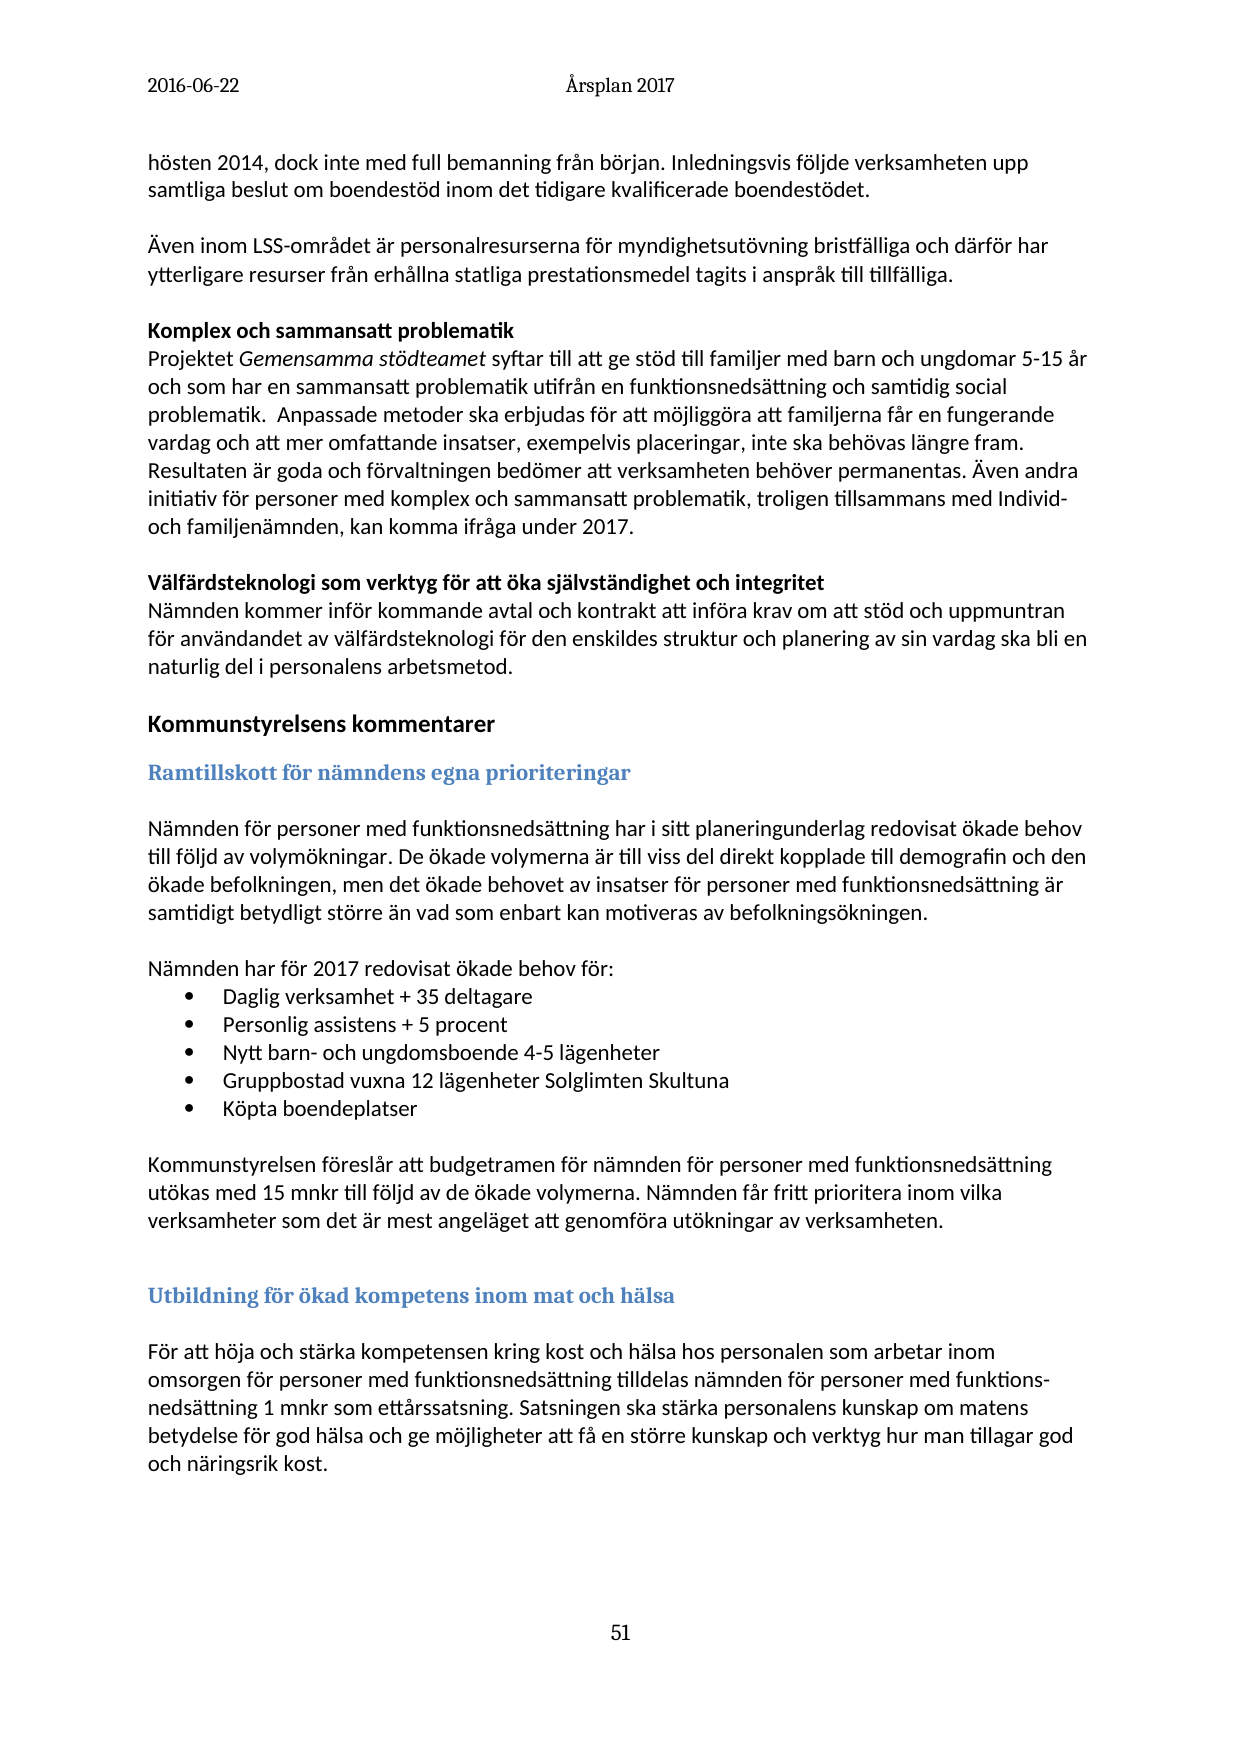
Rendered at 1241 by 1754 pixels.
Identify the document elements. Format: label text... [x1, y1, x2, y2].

text För att höja och stärka kompetensen kring kost och hälsa hos personalen som arbetar inom omsorgen för personer med funktionsnedsättning tilldelas nämnden för personer med funktions-nedsättning 1 mnkr som ettårssatsning. Satsningen ska stärka personalens kunskap om matens betydelse för god hälsa och ge möjligheter att få en större kunskap och verktyg hur man tillagar god och näringsrik kost. [148, 1337, 1093, 1477]
text Nämnden kommer inför kommande avtal och kontrakt att införa krav om att stöd och uppmuntran för användandet av välfärdsteknologi för den enskildes struktur och planering av sin vardag ska bli en naturlig del i personalens arbetsmetod. [148, 596, 1093, 680]
text Kommunstyrelsens kommentarer [148, 708, 1093, 738]
list Gruppbostad vuxna 12 lägenheter Solglimten Skultuna [185, 1066, 1093, 1094]
text Nämnden har för 2017 redovisat ökade behov för: [148, 954, 1093, 982]
text Även inom LSS-området är personalresurserna för myndighetsutövning bristfälliga och därför har ytterligare resurser från erhållna statliga prestationsmedel tagits i anspråk till tillfälliga. [148, 204, 1093, 288]
text Nämnden för personer med funktionsnedsättning har i sitt planeringunderlag redovisat ökade behov till följd av volymökningar. De ökade volymerna är till viss del direkt kopplade till demografin och den ökade befolkningen, men det ökade behovet av insatser för personer med funktionsnedsättning är samtidigt betydligt större än vad som enbart kan motiveras av befolkningsökningen. [148, 814, 1093, 926]
list Köpta boendeplatser [185, 1094, 1093, 1122]
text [148, 148, 1093, 204]
text Välfärdsteknologi som verktyg för att öka självständighet och integritet [148, 568, 1093, 596]
subtitle Utbildning för ökad kompetens inom mat och hälsa [148, 1283, 1093, 1309]
subtitle Ramtillskott för nämndens egna prioriteringar [148, 759, 1093, 786]
text Komplex och sammansatt problematik [148, 316, 1093, 344]
list Personlig assistens + 5 procent [185, 1010, 1093, 1038]
text Kommunstyrelsen föreslår att budgetramen för nämnden för personer med funktionsnedsättning utökas med 15 mnkr till följd av de ökade volymerna. Nämnden får fritt prioritera inom vilka verksamheter som det är mest angeläget att genomföra utökningar av verksamheten. [148, 1150, 1093, 1234]
list Nytt barn- och ungdomsboende 4-5 lägenheter [185, 1038, 1093, 1066]
list Daglig verksamhet + 35 deltagare [185, 982, 1093, 1010]
text Projektet Gemensamma stödteamet syftar till att ge stöd till familjer med barn och ungdomar 5-15 år och som har en sammansatt problematik utifrån en funktionsnedsättning och samtidig social problematik. Anpassade metoder ska erbjudas för att möjliggöra att familjerna får en fungerande vardag och att mer omfattande insatser, exempelvis placeringar, inte ska behövas längre fram. Resultaten är goda och förvaltningen bedömer att verksamheten behöver permanentas. Även andra initiativ för personer med komplex och sammansatt problematik, troligen tillsammans med Individ- och familjenämnden, kan komma ifråga under 2017. [148, 344, 1093, 540]
